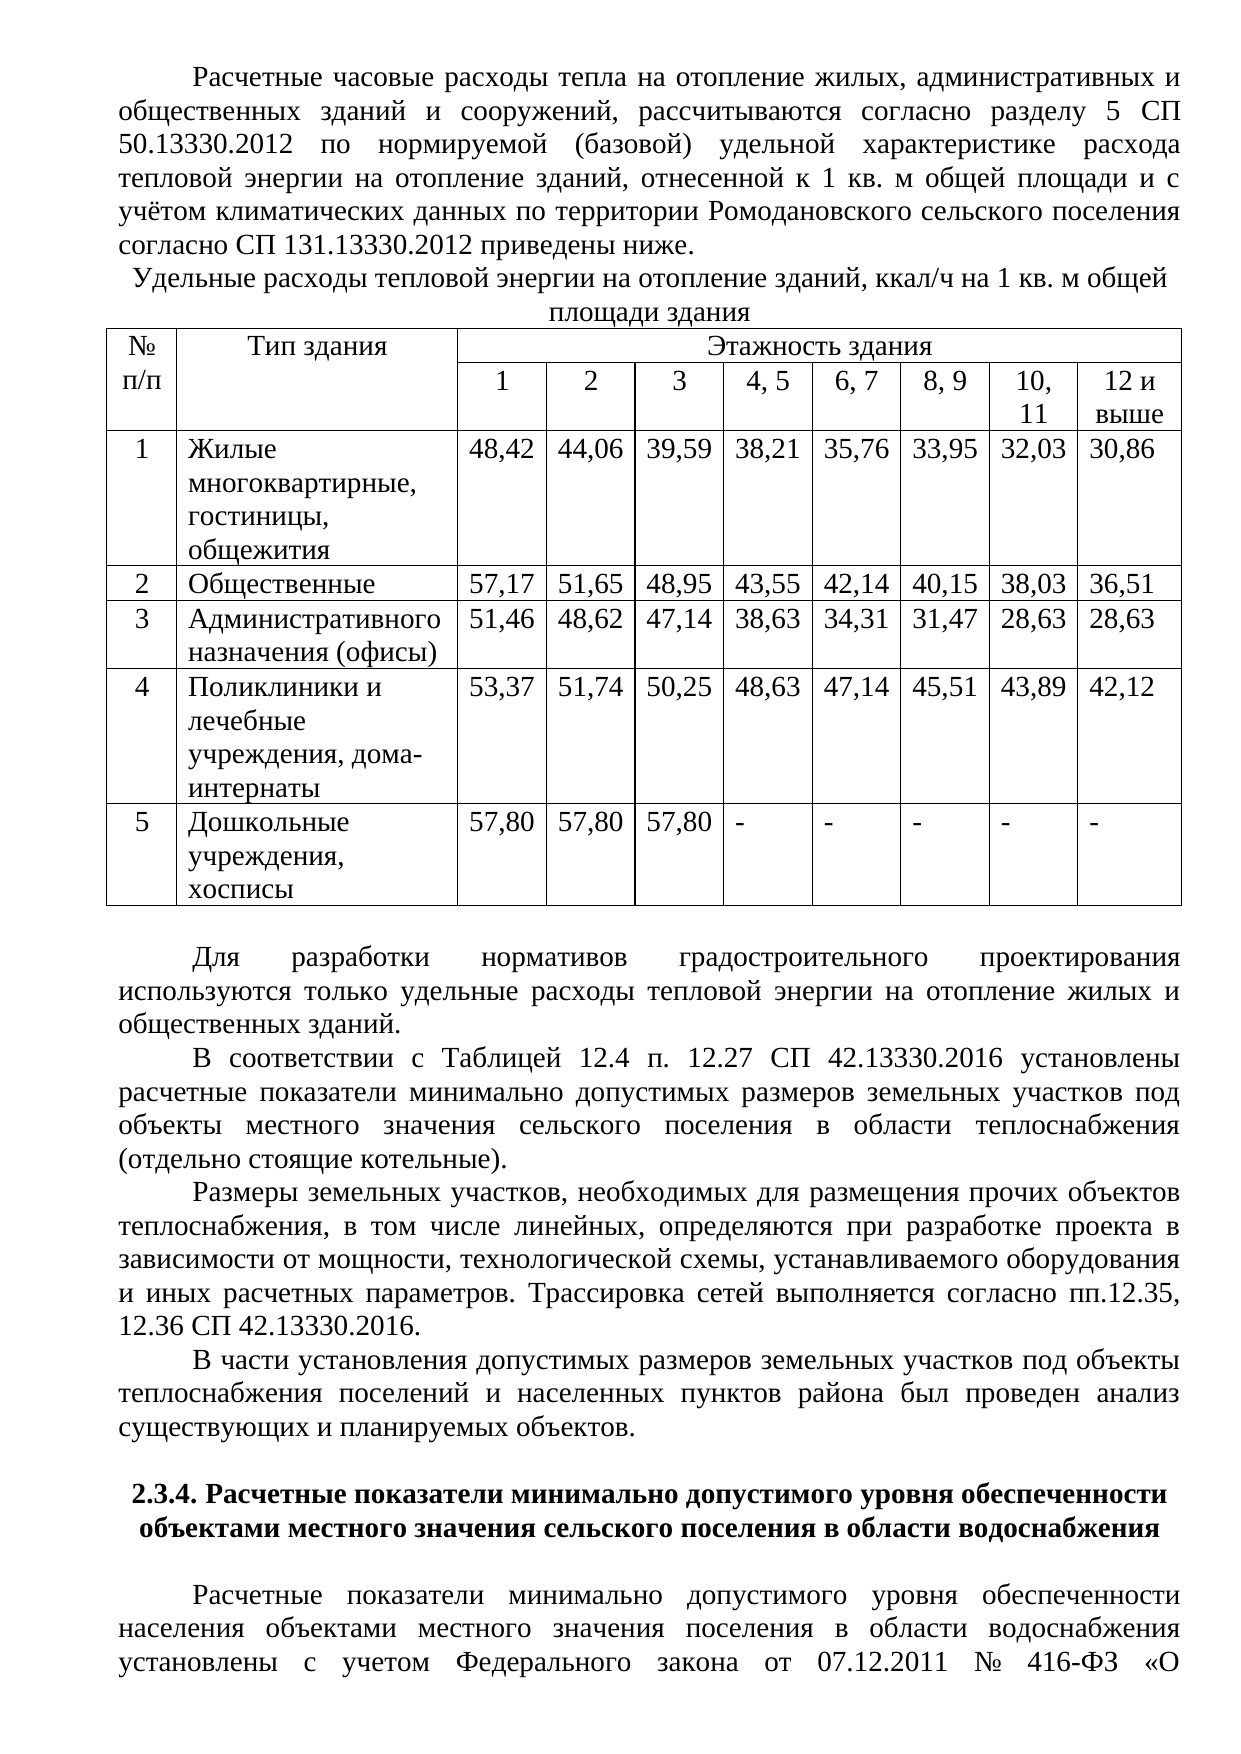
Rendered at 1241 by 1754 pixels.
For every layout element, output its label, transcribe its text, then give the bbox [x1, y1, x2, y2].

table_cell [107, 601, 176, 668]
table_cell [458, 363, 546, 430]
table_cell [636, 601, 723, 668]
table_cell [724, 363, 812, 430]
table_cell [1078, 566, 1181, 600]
text Для разработки нормативов градостроительного проектирования используются только удельные расходы тепловой энергии на отопление жилых и общественных зданий. [118, 939, 1181, 1040]
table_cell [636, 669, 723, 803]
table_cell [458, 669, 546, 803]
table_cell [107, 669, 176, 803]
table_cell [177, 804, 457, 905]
text В части установления допустимых размеров земельных участков под объекты теплоснабжения поселений и населенных пунктов района был проведен анализ существующих и планируемых объектов. [118, 1342, 1181, 1443]
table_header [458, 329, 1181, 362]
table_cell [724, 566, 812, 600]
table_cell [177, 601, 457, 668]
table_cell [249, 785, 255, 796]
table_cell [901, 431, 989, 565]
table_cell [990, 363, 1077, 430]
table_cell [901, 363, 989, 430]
text В соответствии с Таблицей 12.4 п. 12.27 СП 42.13330.2016 установлены расчетные показатели минимально допустимых размеров земельных участков под объекты местного значения сельского поселения в области теплоснабжения (отдельно стоящие котельные). [118, 1040, 1181, 1174]
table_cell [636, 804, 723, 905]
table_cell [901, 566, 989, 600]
subtitle Расчетные показатели минимально допустимого уровня обеспеченности объектами местного значения сельского поселения в области водоснабжения [118, 1476, 1181, 1543]
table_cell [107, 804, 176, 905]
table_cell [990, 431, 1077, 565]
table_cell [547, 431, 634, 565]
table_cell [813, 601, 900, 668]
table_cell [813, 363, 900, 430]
text Удельные расходы тепловой энергии на отопление зданий, ккал/ч на 1 кв. м общей площади здания [118, 260, 1181, 327]
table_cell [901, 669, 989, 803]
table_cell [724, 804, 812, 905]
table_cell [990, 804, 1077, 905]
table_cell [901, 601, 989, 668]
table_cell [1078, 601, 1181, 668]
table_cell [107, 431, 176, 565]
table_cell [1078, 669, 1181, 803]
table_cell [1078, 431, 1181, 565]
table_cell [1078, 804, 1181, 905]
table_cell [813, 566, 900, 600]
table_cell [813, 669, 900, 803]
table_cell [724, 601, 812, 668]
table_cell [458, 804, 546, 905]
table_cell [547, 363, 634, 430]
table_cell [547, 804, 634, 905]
text Размеры земельных участков, необходимых для размещения прочих объектов теплоснабжения, в том числе линейных, определяются при разработке проекта в зависимости от мощности, технологической схемы, устанавливаемого оборудования и иных расчетных параметров. Трассировка сетей выполняется согласно пп.12.35, 12.36 СП 42.13330.2016. [118, 1174, 1181, 1342]
text Расчетные часовые расходы тепла на отопление жилых, административных и общественных зданий и сооружений, рассчитываются согласно разделу 5 СП 50.13330.2012 по нормируемой (базовой) удельной характеристике расхода тепловой энергии на отопление зданий, отнесенной к 1 кв. м общей площади и с учётом климатических данных по территории Ромодановского сельского поселения согласно СП 131.13330.2012 приведены ниже. [118, 59, 1181, 260]
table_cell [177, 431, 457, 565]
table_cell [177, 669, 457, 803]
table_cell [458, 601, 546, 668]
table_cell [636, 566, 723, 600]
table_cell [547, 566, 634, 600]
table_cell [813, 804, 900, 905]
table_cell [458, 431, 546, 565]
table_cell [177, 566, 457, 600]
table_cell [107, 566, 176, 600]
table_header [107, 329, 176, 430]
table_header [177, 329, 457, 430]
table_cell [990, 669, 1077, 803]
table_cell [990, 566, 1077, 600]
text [118, 1577, 1181, 1677]
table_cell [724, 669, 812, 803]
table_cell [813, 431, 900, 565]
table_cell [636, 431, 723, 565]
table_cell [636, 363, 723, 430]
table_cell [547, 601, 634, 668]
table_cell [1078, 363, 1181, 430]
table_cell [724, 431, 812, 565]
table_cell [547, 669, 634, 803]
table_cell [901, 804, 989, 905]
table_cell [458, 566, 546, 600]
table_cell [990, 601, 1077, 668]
